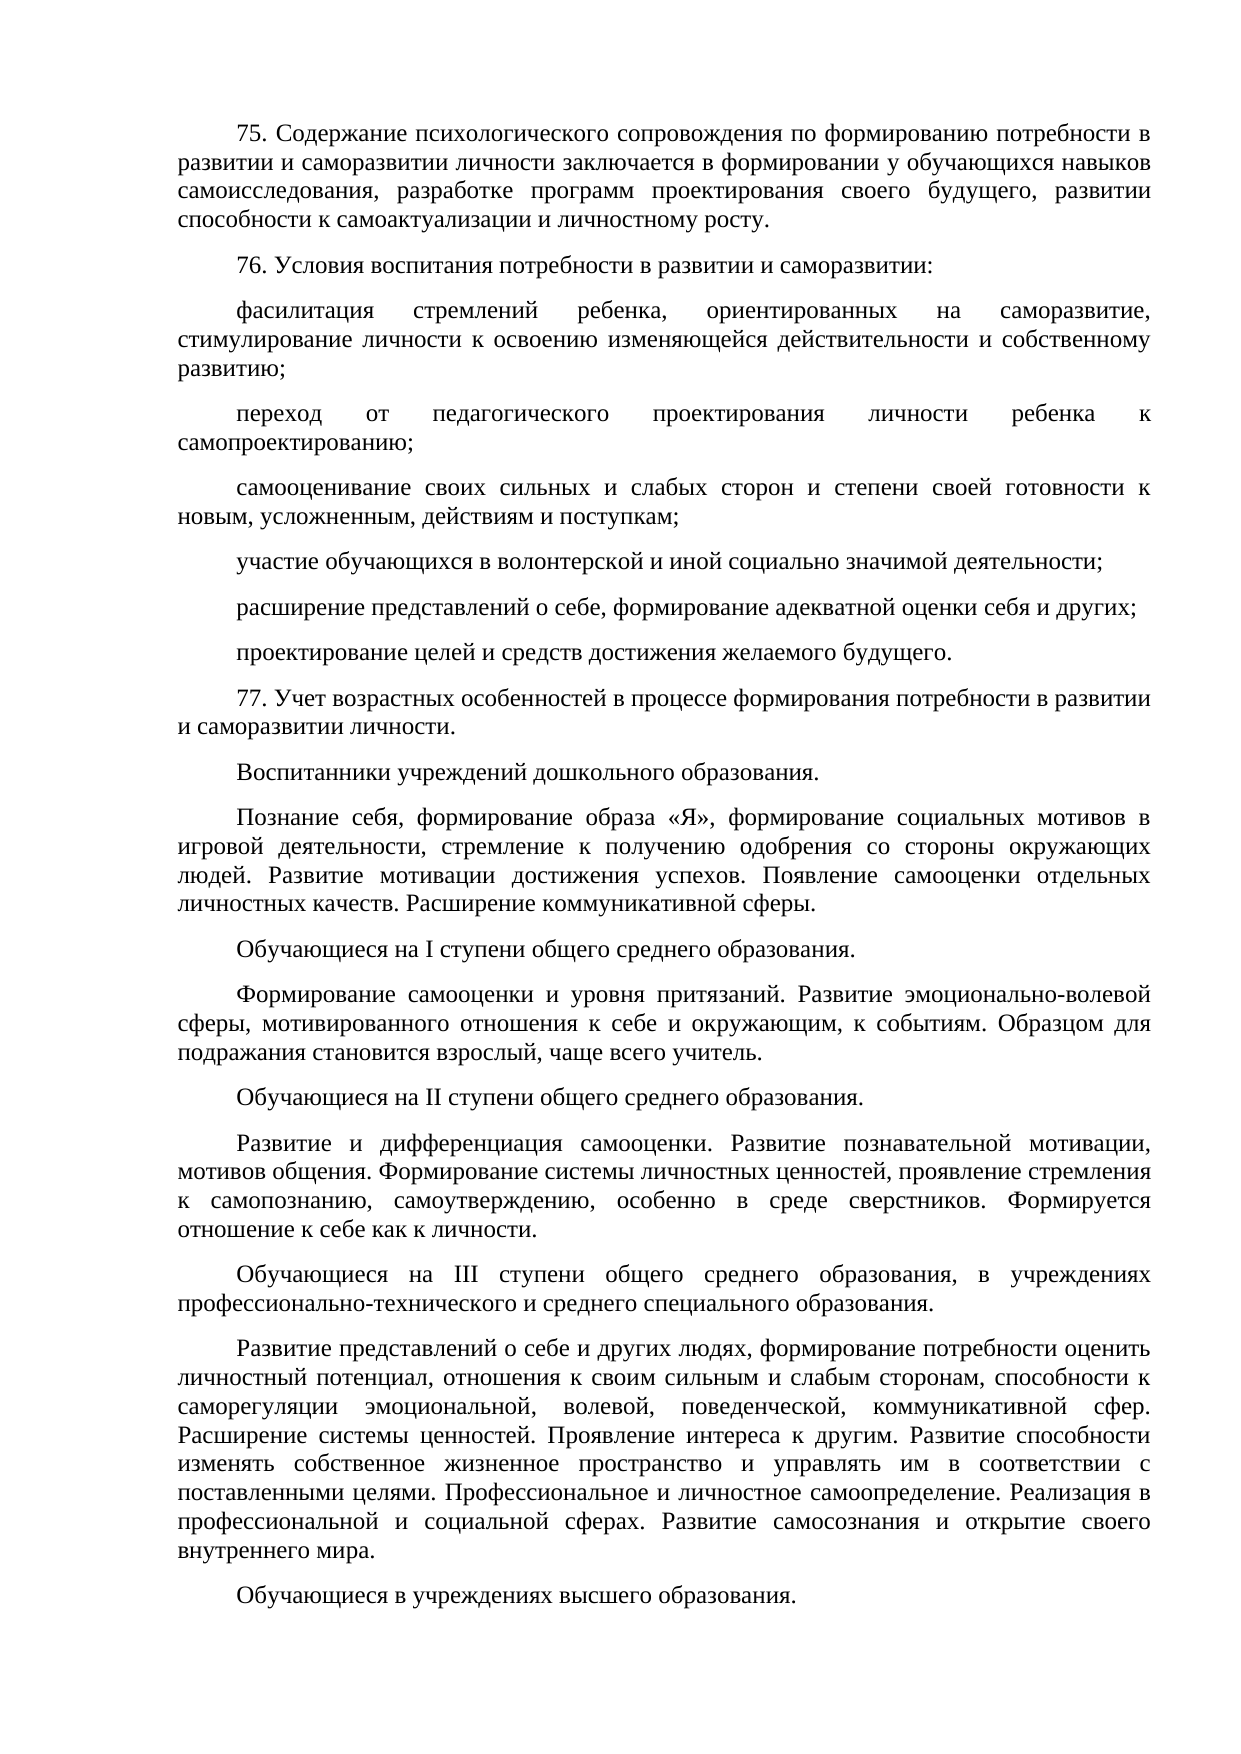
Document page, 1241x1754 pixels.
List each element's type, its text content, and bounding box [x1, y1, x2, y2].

text переход от педагогического проектирования личности ребенка к самопроектированию; [177, 398, 1152, 456]
text Развитие и дифференциация самооценки. Развитие познавательной мотивации, мотивов общения. Формирование системы личностных ценностей, проявление стремления к самопознанию, самоутверждению, особенно в среде сверстников. Формируется отношение к себе как к личности. [177, 1128, 1152, 1243]
text 76. Условия воспитания потребности в развитии и саморазвитии: [177, 250, 1152, 278]
text Формирование самооценки и уровня притязаний. Развитие эмоционально-волевой сферы, мотивированного отношения к себе и окружающим, к событиям. Образцом для подражания становится взрослый, чаще всего учитель. [177, 979, 1152, 1066]
text Познание себя, формирование образа «Я», формирование социальных мотивов в игровой деятельности, стремление к получению одобрения со стороны окружающих людей. Развитие мотивации достижения успехов. Появление самооценки отдельных личностных качеств. Расширение коммуникативной сферы. [177, 802, 1152, 917]
text 75. Содержание психологического сопровождения по формированию потребности в развитии и саморазвитии личности заключается в формировании у обучающихся навыков самоисследования, разработке программ проектирования своего будущего, развитии способности к самоактуализации и личностному росту. [177, 118, 1152, 233]
text 77. Учет возрастных особенностей в процессе формирования потребности в развитии и саморазвитии личности. [177, 683, 1152, 740]
text расширение представлений о себе, формирование адекватной оценки себя и других; [177, 592, 1152, 621]
text фасилитация стремлений ребенка, ориентированных на саморазвитие, стимулирование личности к освоению изменяющейся действительности и собственному развитию; [177, 295, 1152, 381]
text Обучающиеся на III ступени общего среднего образования, в учреждениях профессионально-технического и среднего специального образования. [177, 1259, 1152, 1317]
text самооценивание своих сильных и слабых сторон и степени своей готовности к новым, усложненным, действиям и поступкам; [177, 472, 1152, 530]
text проектирование целей и средств достижения желаемого будущего. [177, 637, 1152, 666]
text Развитие представлений о себе и других людях, формирование потребности оценить личностный потенциал, отношения к своим сильным и слабым сторонам, способности к саморегуляции эмоциональной, волевой, поведенческой, коммуникативной сфер. Расширение системы ценностей. Проявление интереса к другим. Развитие способности изменять собственное жизненное пространство и управлять им в соответствии с поставленными целями. Профессиональное и личностное самоопределение. Реализация в профессиональной и социальной сферах. Развитие самосознания и открытие своего внутреннего мира. [177, 1333, 1152, 1563]
text Воспитанники учреждений дошкольного образования. [177, 757, 1152, 786]
text участие обучающихся в волонтерской и иной социально значимой деятельности; [177, 546, 1152, 575]
text Обучающиеся на I ступени общего среднего образования. [177, 934, 1152, 963]
text Обучающиеся на II ступени общего среднего образования. [177, 1082, 1152, 1111]
text Обучающиеся в учреждениях высшего образования. [177, 1580, 1152, 1609]
